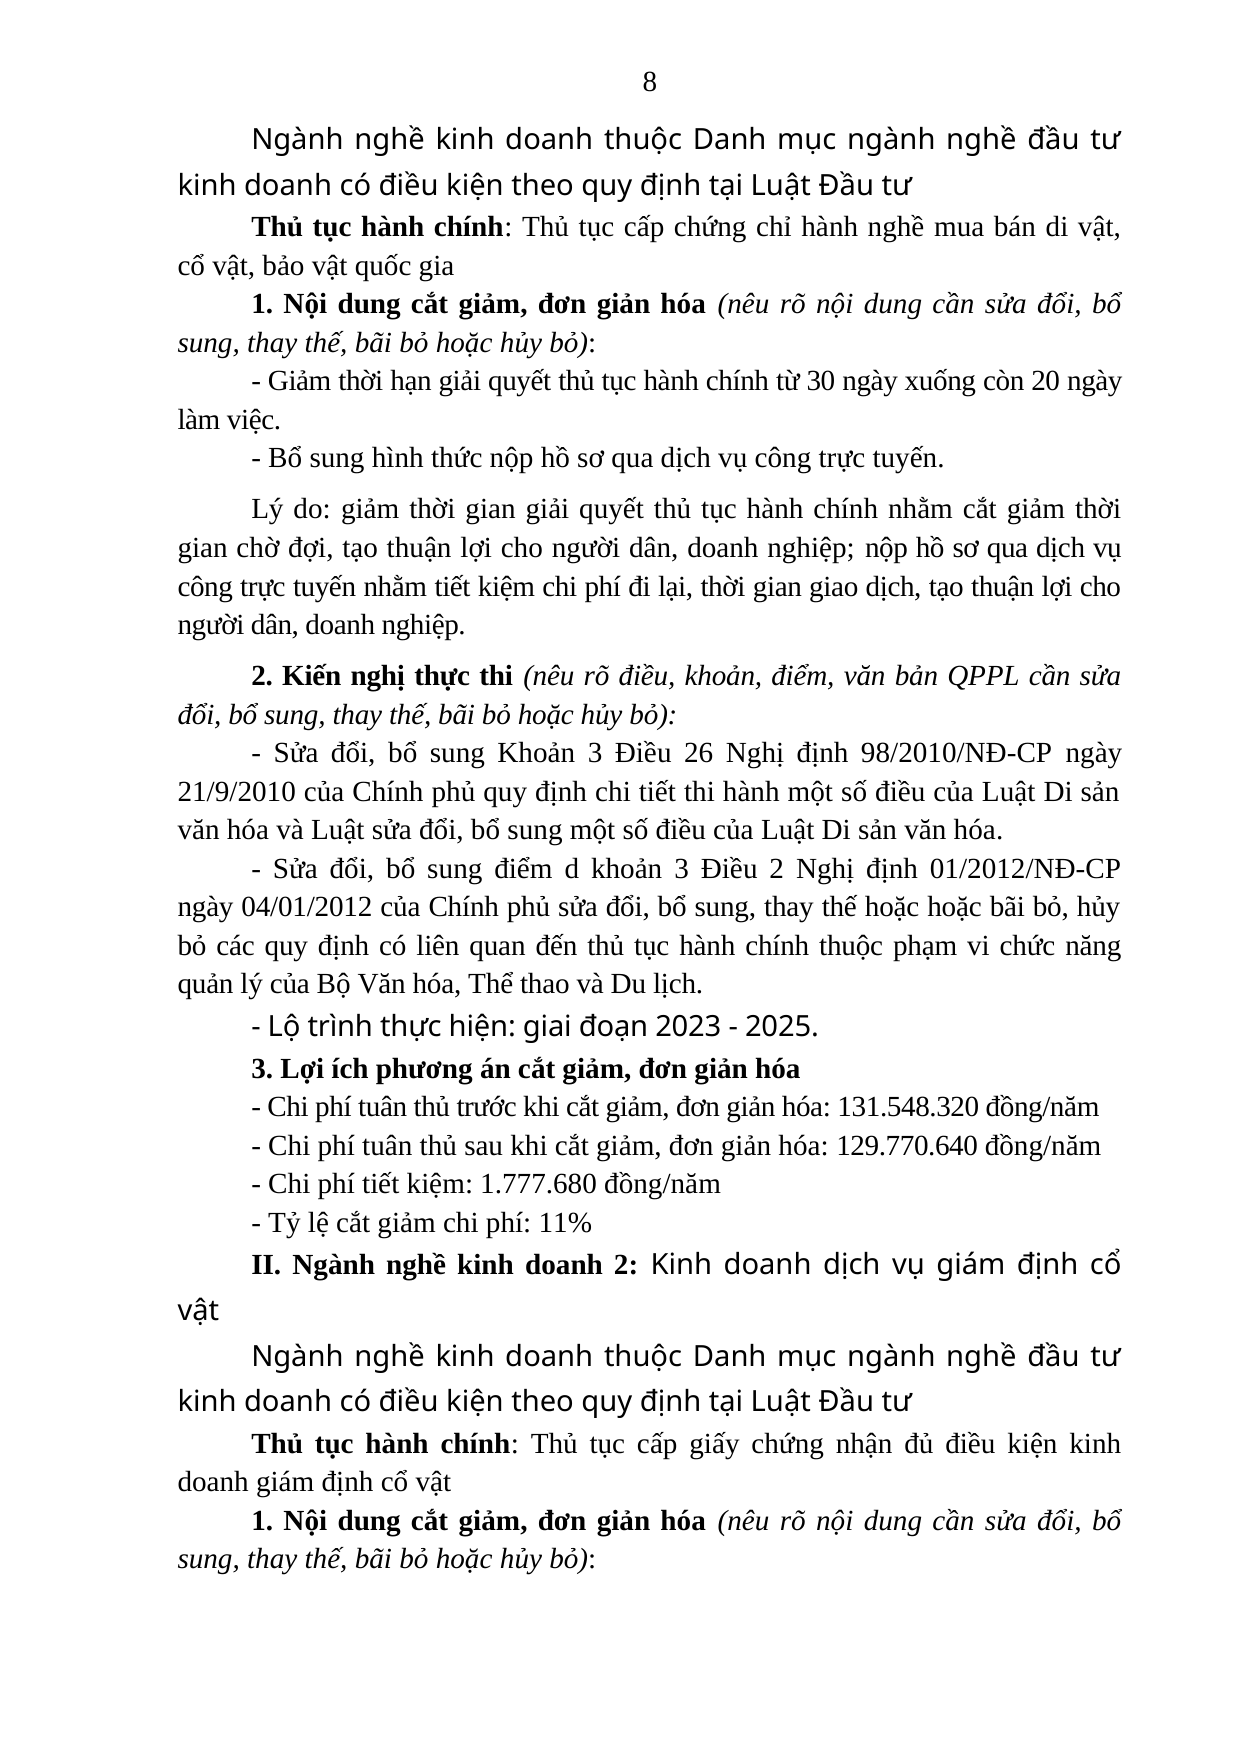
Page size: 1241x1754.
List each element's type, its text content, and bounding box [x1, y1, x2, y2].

list 2. Kiến nghị thực thi (nêu rõ điều, khoản, điểm, văn bản QPPL cần sửa đổi, bổ sung, thay thế, bãi bỏ hoặc hủy bỏ): [177, 658, 1122, 730]
list II. Ngành nghề kinh doanh 2: Kinh doanh dịch vụ giám định cổ vật [177, 1243, 1122, 1329]
list - Sửa đổi, bổ sung Khoản 3 Điều 26 Nghị định 98/2010/NĐ-CP ngày 21/9/2010 của Chính phủ quy định chi tiết thi hành một số điều của Luật Di sản văn hóa và Luật sửa đổi, bổ sung một số điều của Luật Di sản văn hóa. [177, 735, 1122, 846]
list - Giảm thời hạn giải quyết thủ tục hành chính từ 30 ngày xuống còn 20 ngày làm việc. [177, 363, 1122, 436]
list Thủ tục hành chính: Thủ tục cấp chứng chỉ hành nghề mua bán di vật, cổ vật, bảo vật quốc gia [177, 209, 1122, 281]
list 1. Nội dung cắt giảm, đơn giản hóa (nêu rõ nội dung cần sửa đổi, bổ sung, thay thế, bãi bỏ hoặc hủy bỏ): [177, 286, 1122, 358]
text Lý do: giảm thời gian giải quyết thủ tục hành chính nhằm cắt giảm thời gian chờ đợi, tạo thuận lợi cho người dân, doanh nghiệp; nộp hồ sơ qua dịch vụ công trực tuyến nhằm tiết kiệm chi phí đi lại, thời gian giao dịch, tạo thuận lợi cho người dân, doanh nghiệp. [177, 492, 1122, 641]
list - Chi phí tiết kiệm: 1.777.680 đồng/năm [177, 1166, 1122, 1200]
list Ngành nghề kinh doanh thuộc Danh mục ngành nghề đầu tư kinh doanh có điều kiện theo quy định tại Luật Đầu tư [177, 118, 1122, 203]
list - Chi phí tuân thủ trước khi cắt giảm, đơn giản hóa: 131.548.320 đồng/năm [177, 1089, 1122, 1123]
list Ngành nghề kinh doanh thuộc Danh mục ngành nghề đầu tư kinh doanh có điều kiện theo quy định tại Luật Đầu tư [177, 1335, 1122, 1420]
list - Tỷ lệ cắt giảm chi phí: 11% [177, 1205, 1122, 1238]
list - Chi phí tuân thủ sau khi cắt giảm, đơn giản hóa: 129.770.640 đồng/năm [177, 1128, 1122, 1161]
list - Bổ sung hình thức nộp hồ sơ qua dịch vụ công trực tuyến. [177, 441, 1122, 474]
list - Lộ trình thực hiện: giai đoạn 2023 - 2025. [177, 1005, 1122, 1045]
list - Sửa đổi, bổ sung điểm d khoản 3 Điều 2 Nghị định 01/2012/NĐ-CP ngày 04/01/2012 của Chính phủ sửa đổi, bổ sung, thay thế hoặc hoặc bãi bỏ, hủy bỏ các quy định có liên quan đến thủ tục hành chính thuộc phạm vi chức năng quản lý của Bộ Văn hóa, Thể thao và Du lịch. [177, 851, 1122, 1000]
list 1. Nội dung cắt giảm, đơn giản hóa (nêu rõ nội dung cần sửa đổi, bổ sung, thay thế, bãi bỏ hoặc hủy bỏ): [177, 1503, 1122, 1575]
list Thủ tục hành chính: Thủ tục cấp giấy chứng nhận đủ điều kiện kinh doanh giám định cổ vật [177, 1426, 1122, 1498]
list 3. Lợi ích phương án cắt giảm, đơn giản hóa [177, 1051, 1122, 1084]
